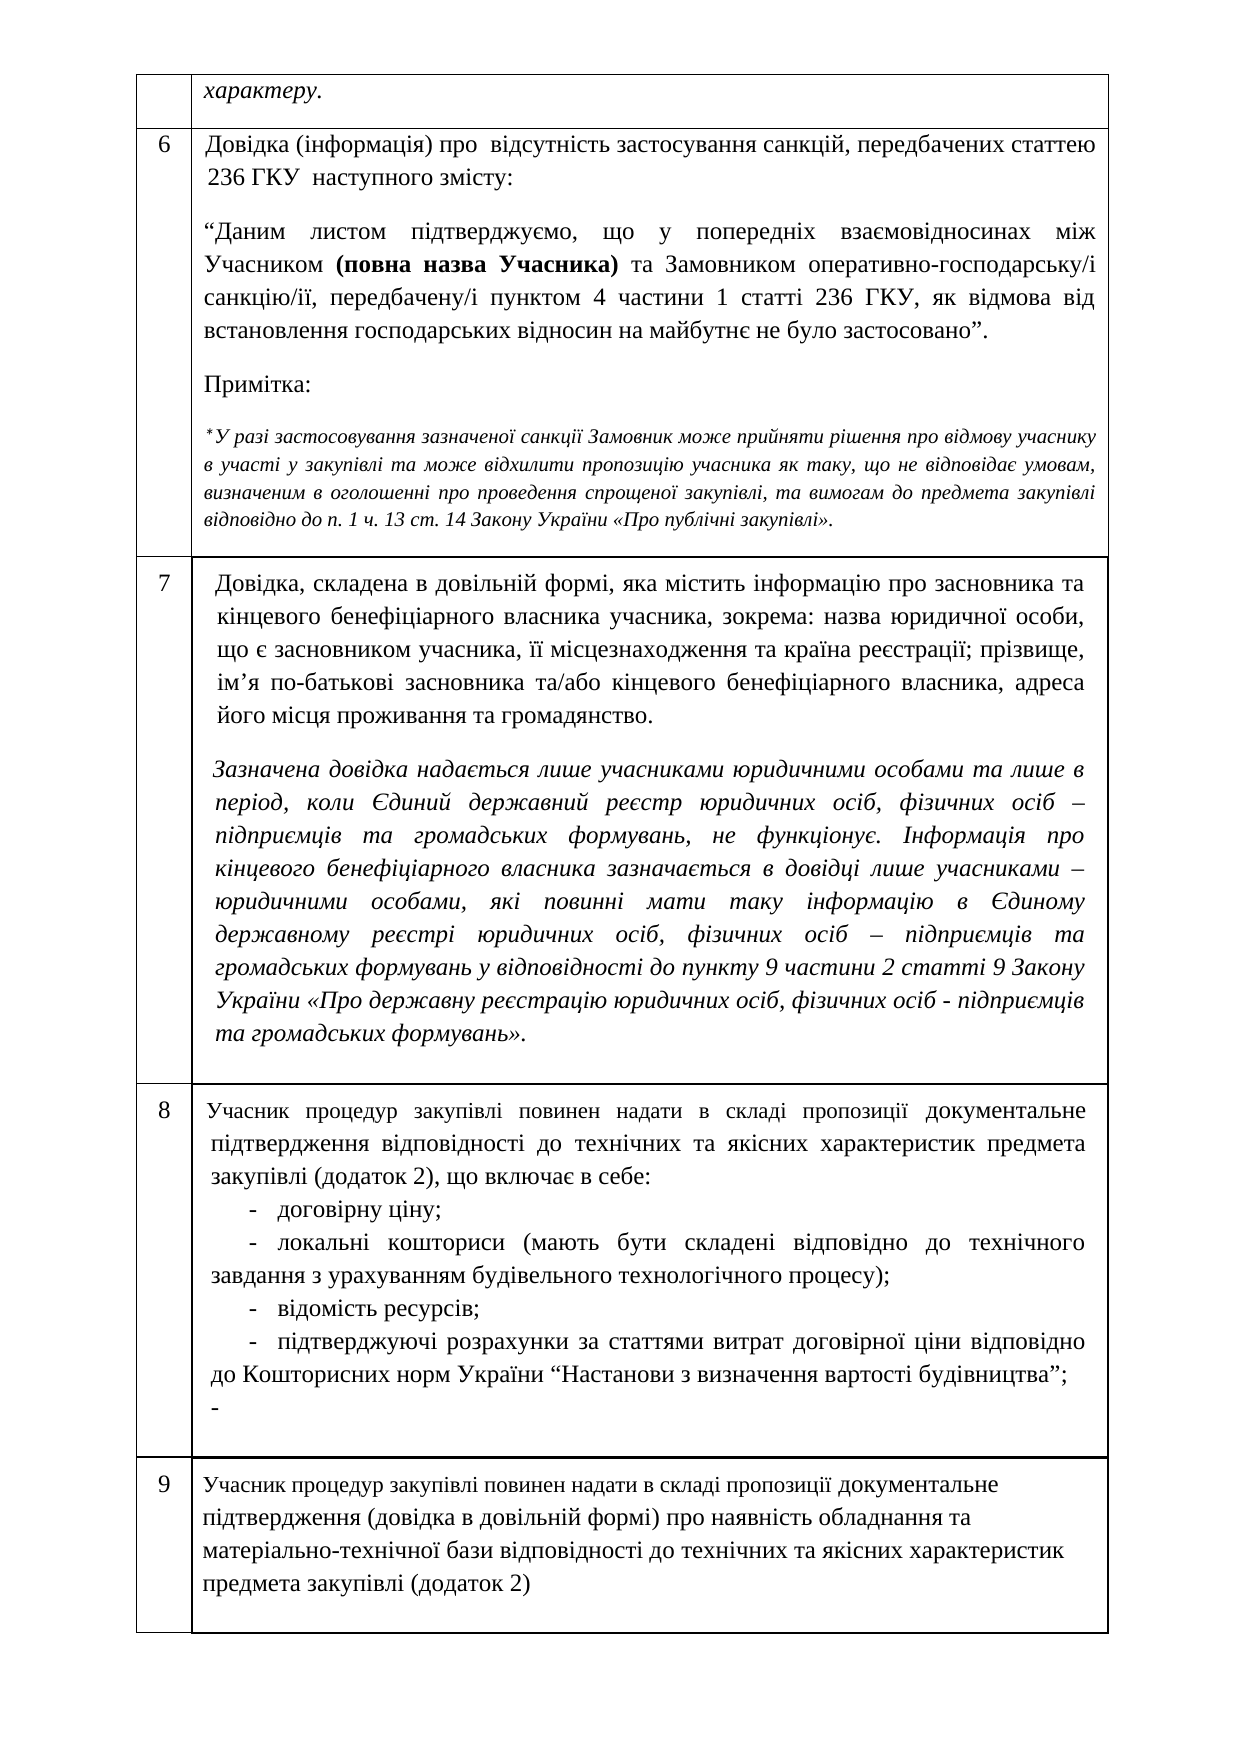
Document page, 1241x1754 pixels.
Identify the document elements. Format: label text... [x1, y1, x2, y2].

table_cell 7 [137, 557, 191, 1082]
table_cell Довідка, складена в довільній формі, яка містить інформацію про засновника та кінцевого бенефіціарного власника учасника, зокрема: назва юридичної особи, що є засновником учасника, її місцезнаходження та країна реєстрації; прізвище, ім’я по-батькові засновника та/або кінцевого бенефіціарного власника, адреса його місця проживання та громадянство. Зазначена довідка надається лише учасниками юридичними особами та лише в період, коли Єдиний державний реєстр юридичних осіб, фізичних осіб – підприємців та громадських формувань, не функціонує. Інформація про кінцевого бенефіціарного власника зазначається в довідці лише учасниками – юридичними особами, які повинні мати таку інформацію в Єдиному державному реєстрі юридичних осіб, фізичних осіб – підприємців та громадських формувань у відповідності до пункту 9 частини 2 статті 9 Закону України «Про державну реєстрацію юридичних осіб, фізичних осіб - підприємців та громадських формувань». [193, 558, 1107, 1082]
table_cell 5 [137, 75, 191, 128]
table_cell 8 [137, 1084, 191, 1456]
table_cell Учасник процедур закупівлі повинен надати в складі пропозиції документальне підтвердження відповідності до технічних та якісних характеристик предмета закупівлі (додаток 2), що включає в себе: - договірну ціну; - локальні кошториси (мають бути складені відповідно до технічного завдання з урахуванням будівельного технологічного процесу); - відомість ресурсів; - підтверджуючі розрахунки за статтями витрат договірної ціни відповідно до Кошторисних норм України “Настанови з визначення вартості будівництва”; [193, 1085, 1107, 1456]
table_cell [193, 1459, 1107, 1632]
table_cell 9 [137, 1458, 191, 1632]
table_cell 6 [137, 129, 191, 556]
table_cell Довідка (інформація) про відсутність застосування санкцій, передбачених статтею 236 ГКУ наступного змісту: “Даним листом підтверджуємо, що у попередніх взаємовідносинах між Учасником (повна назва Учасника) та Замовником оперативно-господарську/і санкцію/ії, передбачену/і пунктом 4 частини 1 статті 236 ГКУ, як відмова від встановлення господарських відносин на майбутнє не було застосовано”. Примітка: *У разі застосовування зазначеної санкції Замовник може прийняти рішення про відмову учаснику в участі у закупівлі та може відхилити пропозицію учасника як таку, що не відповідає умовам, визначеним в оголошенні про проведення спрощеної закупівлі, та вимогам до предмета закупівлі відповідно до п. 1 ч. 13 ст. 14 Закону України «Про публічні закупівлі». [192, 129, 1108, 556]
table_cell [192, 75, 1108, 128]
